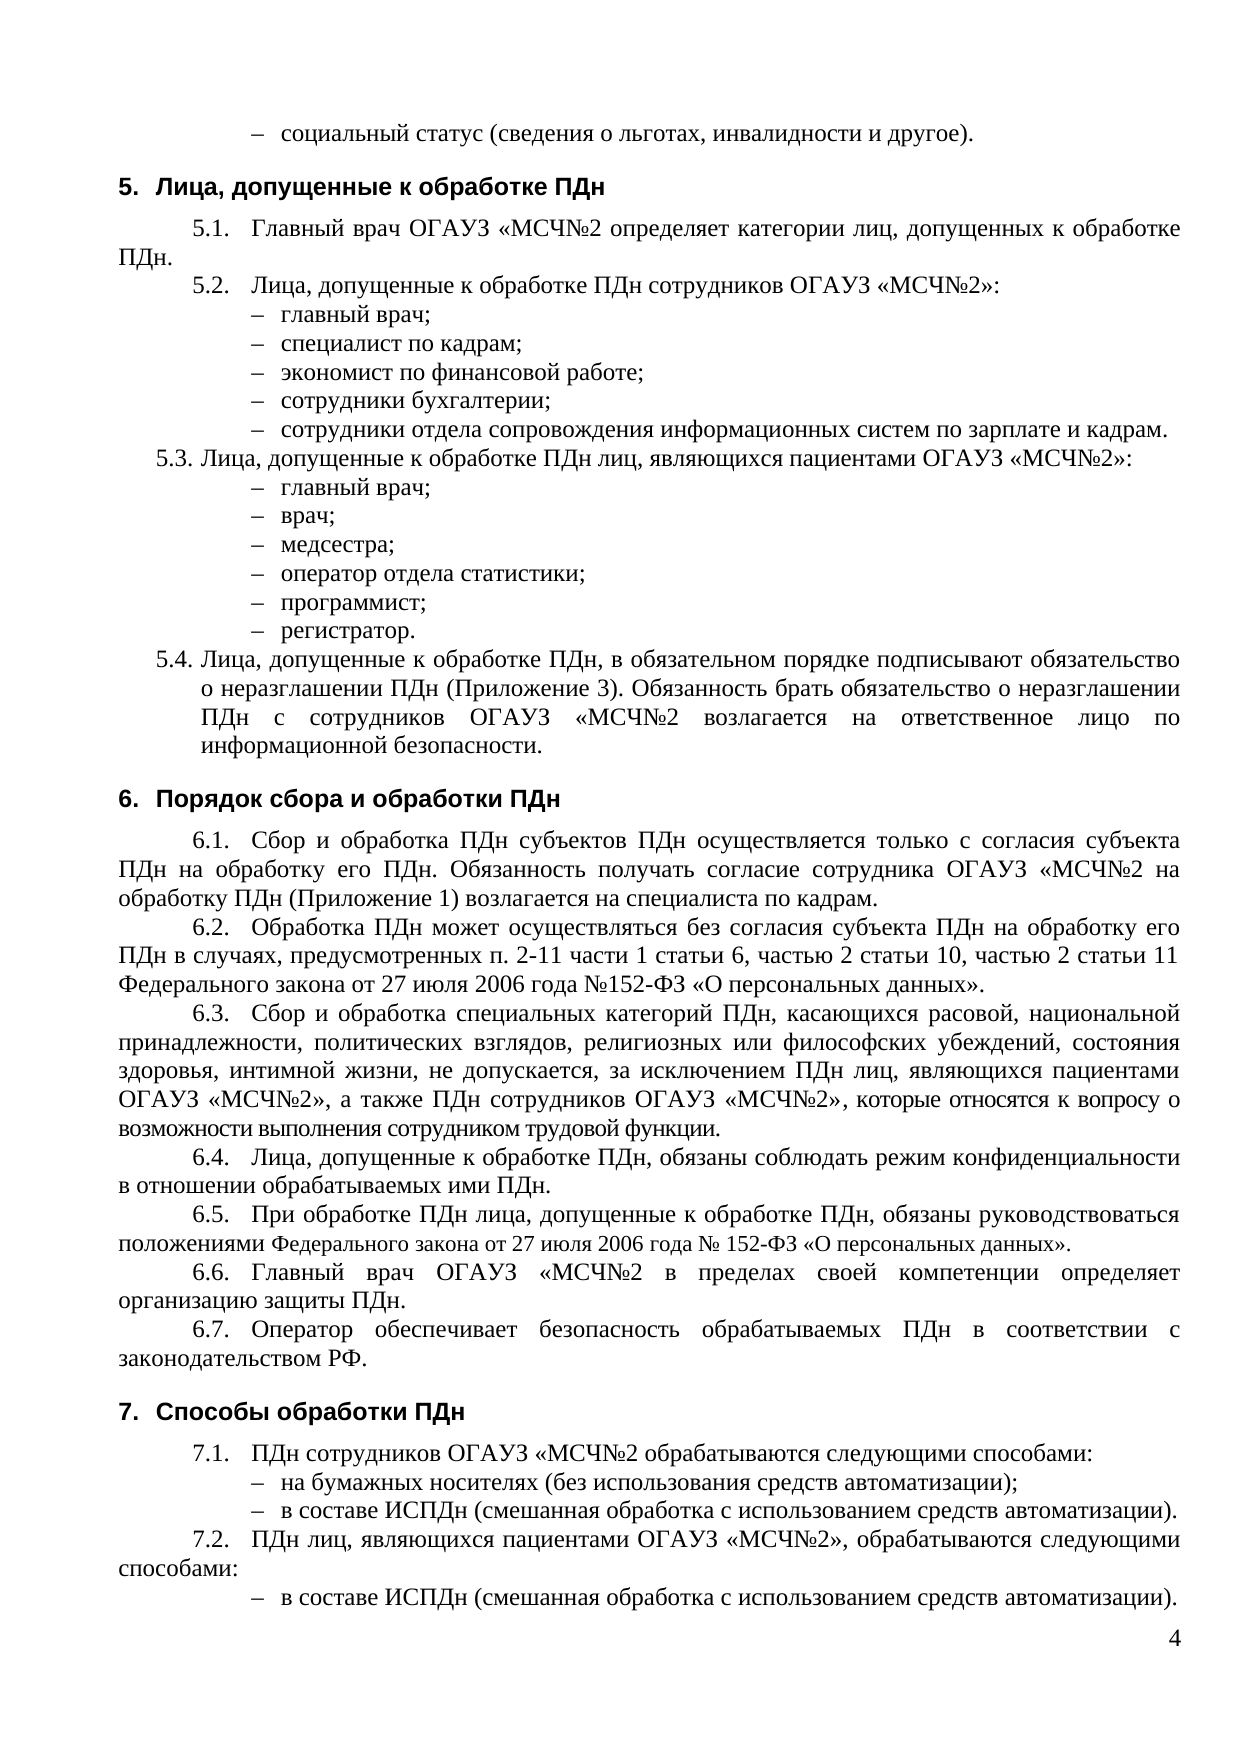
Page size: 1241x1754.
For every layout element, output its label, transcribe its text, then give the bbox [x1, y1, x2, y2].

list Сбор и обработка ПДн субъектов ПДн осуществляется только с согласия субъекта ПДн на обработку его ПДн. Обязанность получать согласие сотрудника ОГАУЗ «МСЧ№2 на обработку ПДн (Приложение 1) возлагается на специалиста по кадрам. [118, 826, 1181, 912]
list Главный врач ОГАУЗ «МСЧ№2 в пределах своей компетенции определяет организацию защиты ПДн. [118, 1257, 1181, 1314]
list Обработка ПДн может осуществляться без согласия субъекта ПДн на обработку его ПДн в случаях, предусмотренных п. 2-11 части 1 статьи 6, частью 2 статьи 10, частью 2 статьи 11 Федерального закона от 27 июля 2006 года №152-ФЗ «О персональных данных». [118, 912, 1181, 998]
list Способы обработки ПДн [118, 1397, 1181, 1426]
list сотрудники бухгалтерии; [118, 386, 1181, 414]
list социальный статус (сведения о льготах, инвалидности и другое). [118, 118, 1181, 147]
list сотрудники отдела сопровождения информационных систем по зарплате и кадрам. [118, 414, 1181, 443]
list программист; [118, 587, 1181, 616]
list Лица, допущенные к обработке ПДн, обязаны соблюдать режим конфиденциальности в отношении обрабатываемых ими ПДн. [118, 1142, 1181, 1199]
list При обработке ПДн лица, допущенные к обработке ПДн, обязаны руководствоваться положениями Федерального закона от 27 июля 2006 года № 152-ФЗ «О персональных данных». [118, 1199, 1181, 1257]
list регистратор. [118, 616, 1181, 644]
list ПДн лиц, являющихся пациентами ОГАУЗ «МСЧ№2», обрабатываются следующими способами: [118, 1524, 1181, 1582]
list Главный врач ОГАУЗ «МСЧ№2 определяет категории лиц, допущенных к обработке ПДн. [118, 213, 1181, 271]
list Порядок сбора и обработки ПДн [118, 784, 1181, 813]
list Сбор и обработка специальных категорий ПДн, касающихся расовой, национальной принадлежности, политических взглядов, религиозных или философских убеждений, состояния здоровья, интимной жизни, не допускается, за исключением ПДн лиц, являющихся пациентами ОГАУЗ «МСЧ№2», а также ПДн сотрудников ОГАУЗ «МСЧ№2», которые относятся к вопросу о возможности выполнения сотрудником трудовой функции. [118, 998, 1181, 1142]
list на бумажных носителях (без использования средств автоматизации); [118, 1467, 1181, 1496]
list Лица, допущенные к обработке ПДн [118, 172, 1181, 201]
list в составе ИСПДн (смешанная обработка с использованием средств автоматизации). [118, 1496, 1181, 1524]
list ПДн сотрудников ОГАУЗ «МСЧ№2 обрабатываются следующими способами: [118, 1438, 1181, 1467]
list в составе ИСПДн (смешанная обработка с использованием средств автоматизации). [118, 1582, 1181, 1611]
list Лица, допущенные к обработке ПДн, в обязательном порядке подписывают обязательство о неразглашении ПДн (Приложение 3). Обязанность брать обязательство о неразглашении ПДн с сотрудников ОГАУЗ «МСЧ№2 возлагается на ответственное лицо по информационной безопасности. [156, 644, 1181, 759]
list Оператор обеспечивает безопасность обрабатываемых ПДн в соответствии с законодательством РФ. [118, 1314, 1181, 1372]
list врач; [118, 501, 1181, 529]
list оператор отдела статистики; [118, 558, 1181, 587]
list специалист по кадрам; [118, 328, 1181, 357]
list медсестра; [118, 529, 1181, 558]
list Лица, допущенные к обработке ПДн сотрудников ОГАУЗ «МСЧ№2»: [118, 271, 1181, 299]
list Лица, допущенные к обработке ПДн лиц, являющихся пациентами ОГАУЗ «МСЧ№2»: [156, 443, 1181, 472]
list главный врач; [118, 299, 1181, 328]
list главный врач; [118, 472, 1181, 501]
list экономист по финансовой работе; [118, 357, 1181, 386]
